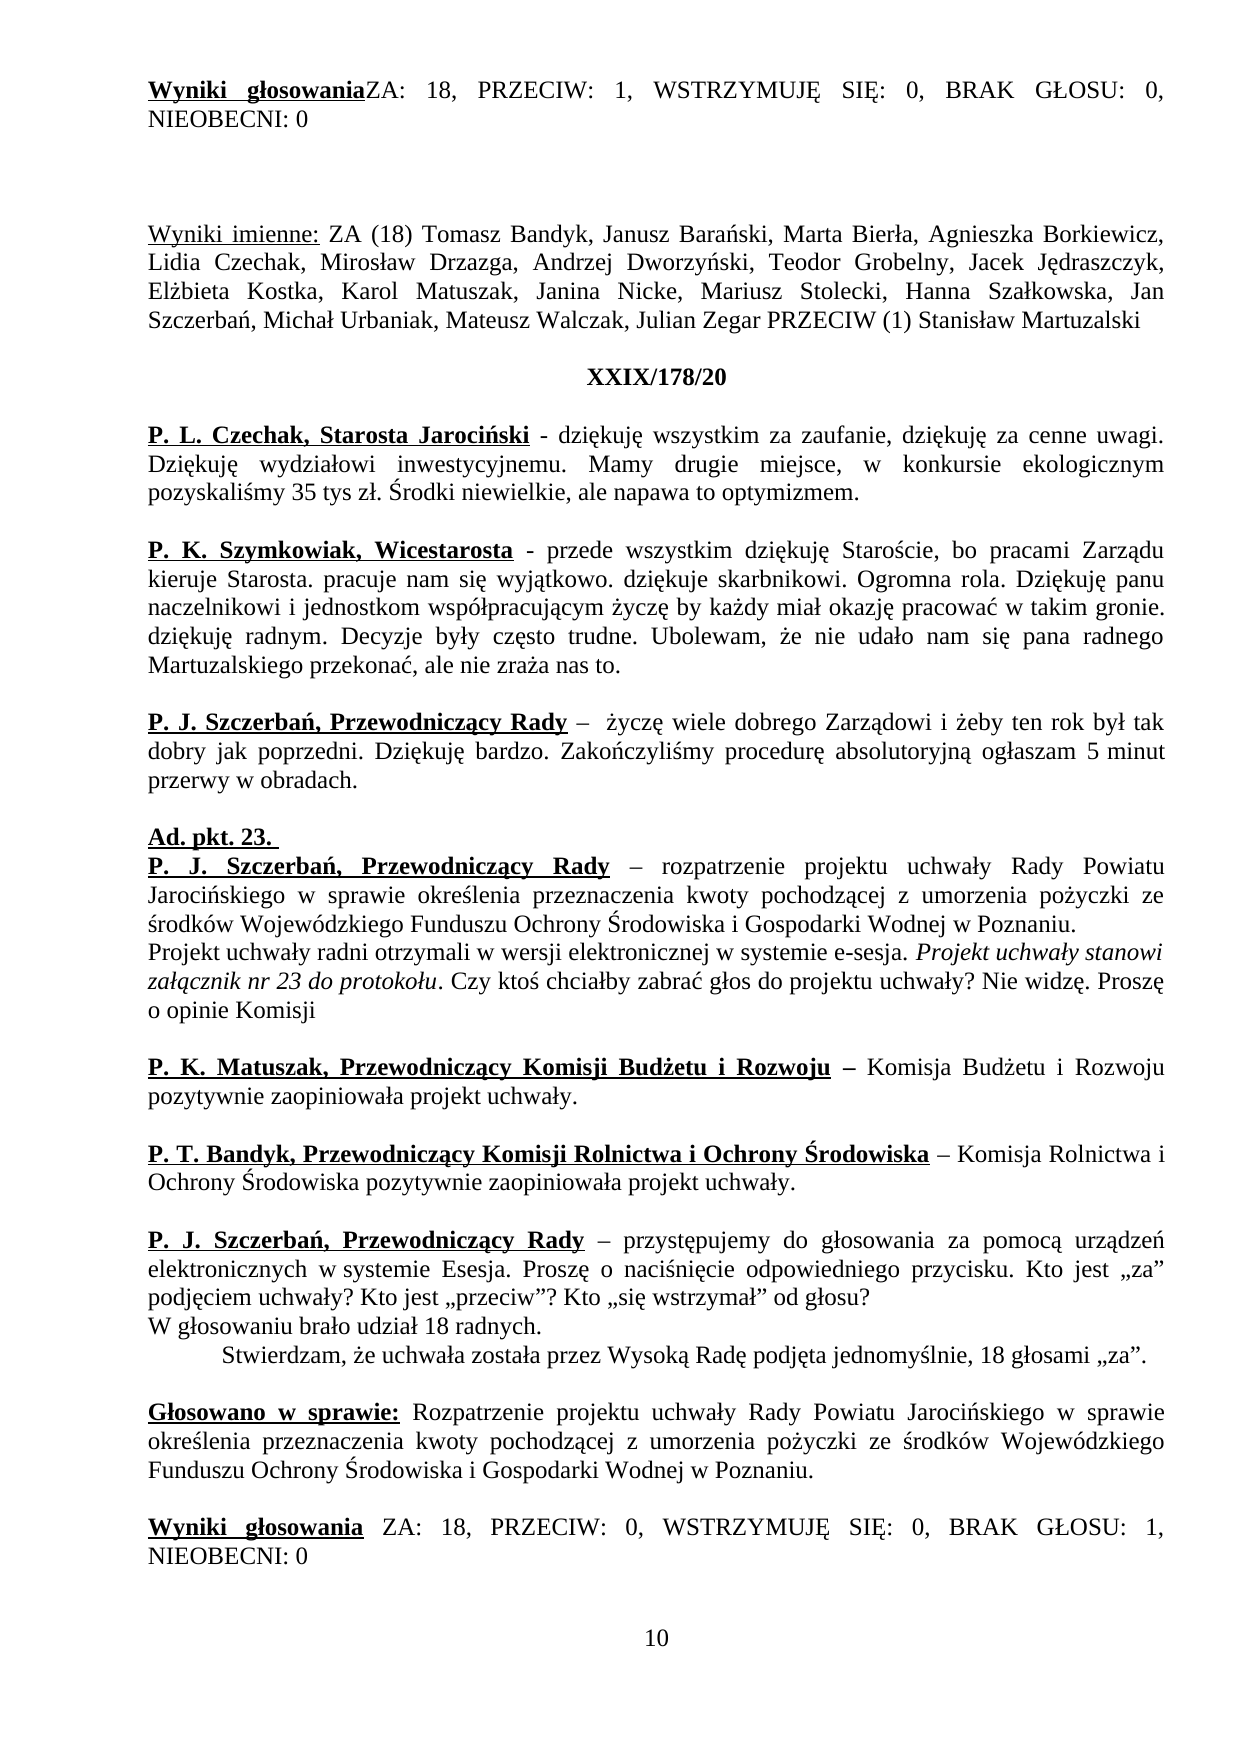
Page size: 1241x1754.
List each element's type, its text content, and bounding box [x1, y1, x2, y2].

text P. L. Czechak, Starosta Jarociński - dziękuję wszystkim za zaufanie, dziękuję za cenne uwagi. Dziękuję wydziałowi inwestycyjnemu. Mamy drugie miejsce, w konkursie ekologicznym pozyskaliśmy 35 tys zł. Środki niewielkie, ale napawa to optymizmem. [148, 420, 1165, 506]
text Wyniki imienne: ZA (18) Tomasz Bandyk, Janusz Barański, Marta Bierła, Agnieszka Borkiewicz, Lidia Czechak, Mirosław Drzazga, Andrzej Dworzyński, Teodor Grobelny, Jacek Jędraszczyk, Elżbieta Kostka, Karol Matuszak, Janina Nicke, Mariusz Stolecki, Hanna Szałkowska, Jan Szczerbań, Michał Urbaniak, Mateusz Walczak, Julian Zegar PRZECIW (1) Stanisław Martuzalski [148, 219, 1165, 334]
text P. J. Szczerbań, Przewodniczący Rady – życzę wiele dobrego Zarządowi i żeby ten rok był tak dobry jak poprzedni. Dziękuję bardzo. Zakończyliśmy procedurę absolutoryjną ogłaszam 5 minut przerwy w obradach. [148, 707, 1165, 794]
text P. J. Szczerbań, Przewodniczący Rady – przystępujemy do głosowania za pomocą urządzeń elektronicznych w systemie Esesja. Proszę o naciśnięcie odpowiedniego przycisku. Kto jest „za” podjęciem uchwały? Kto jest „przeciw”? Kto „się wstrzymał” od głosu? [148, 1225, 1165, 1311]
text Wyniki głosowania ZA: 18, PRZECIW: 0, WSTRZYMUJĘ SIĘ: 0, BRAK GŁOSU: 1, NIEOBECNI: 0 [148, 1512, 1165, 1570]
text P. K. Matuszak, Przewodniczący Komisji Budżetu i Rozwoju – Komisja Budżetu i Rozwoju pozytywnie zaopiniowała projekt uchwały. [148, 1052, 1165, 1110]
text Stwierdzam, że uchwała została przez Wysoką Radę podjęta jednomyślnie, 18 głosami „za”. [148, 1340, 1165, 1369]
text Wyniki głosowaniaZA: 18, PRZECIW: 1, WSTRZYMUJĘ SIĘ: 0, BRAK GŁOSU: 0, NIEOBECNI: 0 [148, 75, 1165, 132]
text P. K. Szymkowiak, Wicestarosta - przede wszystkim dziękuję Staroście, bo pracami Zarządu kieruje Starosta. pracuje nam się wyjątkowo. dziękuje skarbnikowi. Ogromna rola. Dziękuję panu naczelnikowi i jednostkom współpracującym życzę by każdy miał okazję pracować w takim gronie. dziękuję radnym. Decyzje były często trudne. Ubolewam, że nie udało nam się pana radnego Martuzalskiego przekonać, ale nie zraża nas to. [148, 535, 1165, 679]
text Projekt uchwały radni otrzymali w wersji elektronicznej w systemie e-sesja. Projekt uchwały stanowi załącznik nr 23 do protokołu. Czy ktoś chciałby zabrać głos do projektu uchwały? Nie widzę. Proszę o opinie Komisji [148, 937, 1165, 1024]
text Głosowano w sprawie: Rozpatrzenie projektu uchwały Rady Powiatu Jarocińskiego w sprawie określenia przeznaczenia kwoty pochodzącej z umorzenia pożyczki ze środków Wojewódzkiego Funduszu Ochrony Środowiska i Gospodarki Wodnej w Poznaniu. [148, 1397, 1165, 1484]
text XXIX/178/20 [148, 362, 1165, 391]
text W głosowaniu brało udział 18 radnych. [148, 1311, 1165, 1340]
text Ad. pkt. 23. [148, 822, 1165, 851]
text P. T. Bandyk, Przewodniczący Komisji Rolnictwa i Ochrony Środowiska – Komisja Rolnictwa i Ochrony Środowiska pozytywnie zaopiniowała projekt uchwały. [148, 1139, 1165, 1196]
text P. J. Szczerbań, Przewodniczący Rady – rozpatrzenie projektu uchwały Rady Powiatu Jarocińskiego w sprawie określenia przeznaczenia kwoty pochodzącej z umorzenia pożyczki ze środków Wojewódzkiego Funduszu Ochrony Środowiska i Gospodarki Wodnej w Poznaniu. [148, 851, 1165, 937]
